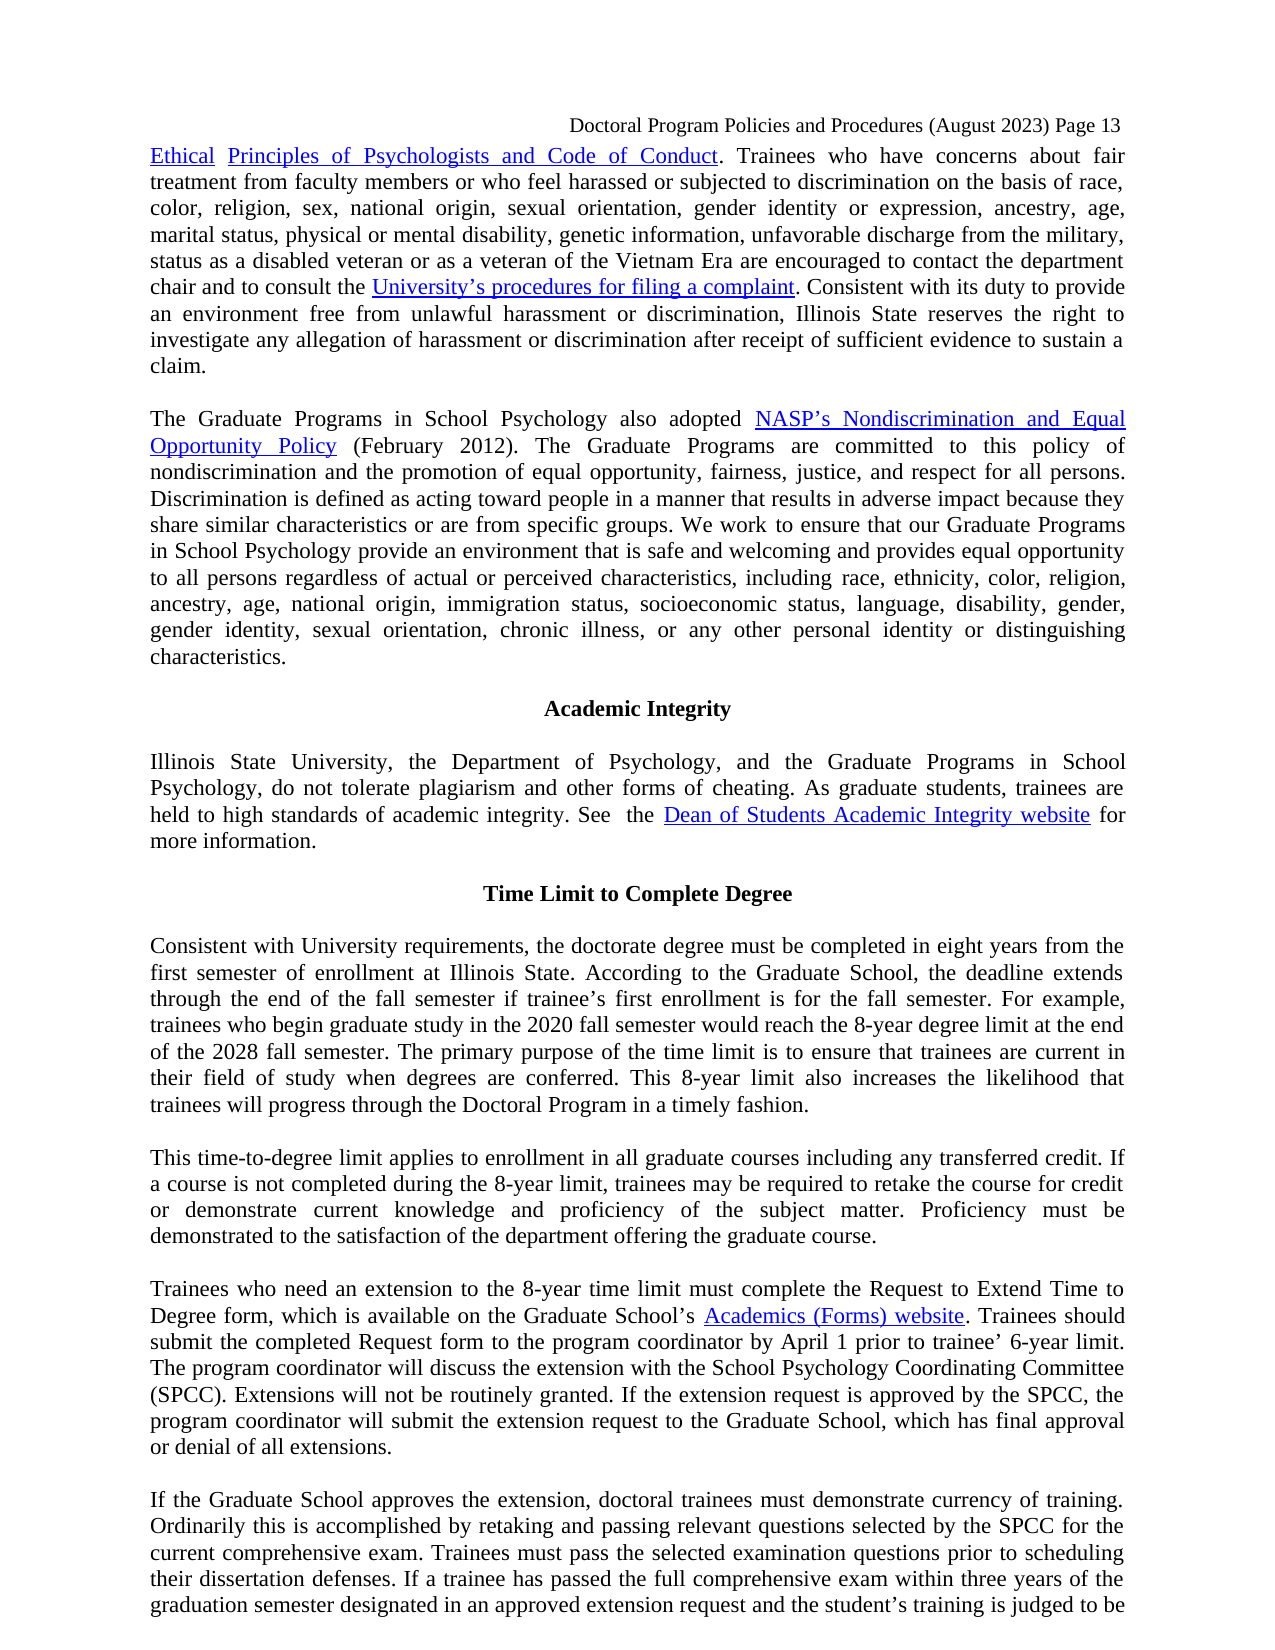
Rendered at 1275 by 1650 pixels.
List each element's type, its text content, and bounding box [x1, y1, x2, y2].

text Consistent with University requirements, the doctorate degree must be completed in eight years from the first semester of enrollment at Illinois State. According to the Graduate School, the deadline extends through the end of the fall semester if trainee’s first enrollment is for the fall semester. For example, trainees who begin graduate study in the 2020 fall semester would reach the 8-year degree limit at the end of the 2028 fall semester. The primary purpose of the time limit is to ensure that trainees are current in their field of study when degrees are conferred. This 8-year limit also increases the likelihood that trainees will progress through the Doctoral Program in a timely fashion. [150, 932, 1126, 1117]
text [150, 142, 1126, 379]
text This time-to-degree limit applies to enrollment in all graduate courses including any transferred credit. If a course is not completed during the 8-year limit, trainees may be required to retake the course for credit or demonstrate current knowledge and proficiency of the subject matter. Proficiency must be demonstrated to the satisfaction of the department offering the graduate course. [150, 1143, 1125, 1249]
subtitle Academic Integrity [152, 695, 1123, 722]
text The Graduate Programs in School Psychology also adopted NASP’s Nondiscrimination and Equal Opportunity Policy (February 2012). The Graduate Programs are committed to this policy of nondiscrimination and the promotion of equal opportunity, fairness, justice, and respect for all persons. Discrimination is defined as acting toward people in a manner that results in adverse impact because they share similar characteristics or are from specific groups. We work to ensure that our Graduate Programs in School Psychology provide an environment that is safe and welcoming and provides equal opportunity to all persons regardless of actual or perceived characteristics, including race, ethnicity, color, religion, ancestry, age, national origin, immigration status, socioeconomic status, language, disability, gender, gender identity, sexual orientation, chronic illness, or any other personal identity or distinguishing characteristics. [150, 406, 1126, 669]
text Illinois State University, the Department of Psychology, and the Graduate Programs in School Psychology, do not tolerate plagiarism and other forms of cheating. As graduate students, trainees are held to high standards of academic integrity. See the Dean of Students Academic Integrity website for more information. [150, 748, 1126, 853]
text Trainees who need an extension to the 8-year time limit must complete the Request to Extend Time to Degree form, which is available on the Graduate School’s Academics (Forms) website. Trainees should submit the completed Request form to the program coordinator by April 1 prior to trainee’ 6-year limit. The program coordinator will discuss the extension with the School Psychology Coordinating Committee (SPCC). Extensions will not be routinely granted. If the extension request is approved by the SPCC, the program coordinator will submit the extension request to the Graduate School, which has final approval or denial of all extensions. [150, 1275, 1126, 1460]
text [150, 1486, 1125, 1618]
subtitle Time Limit to Complete Degree [152, 880, 1123, 906]
